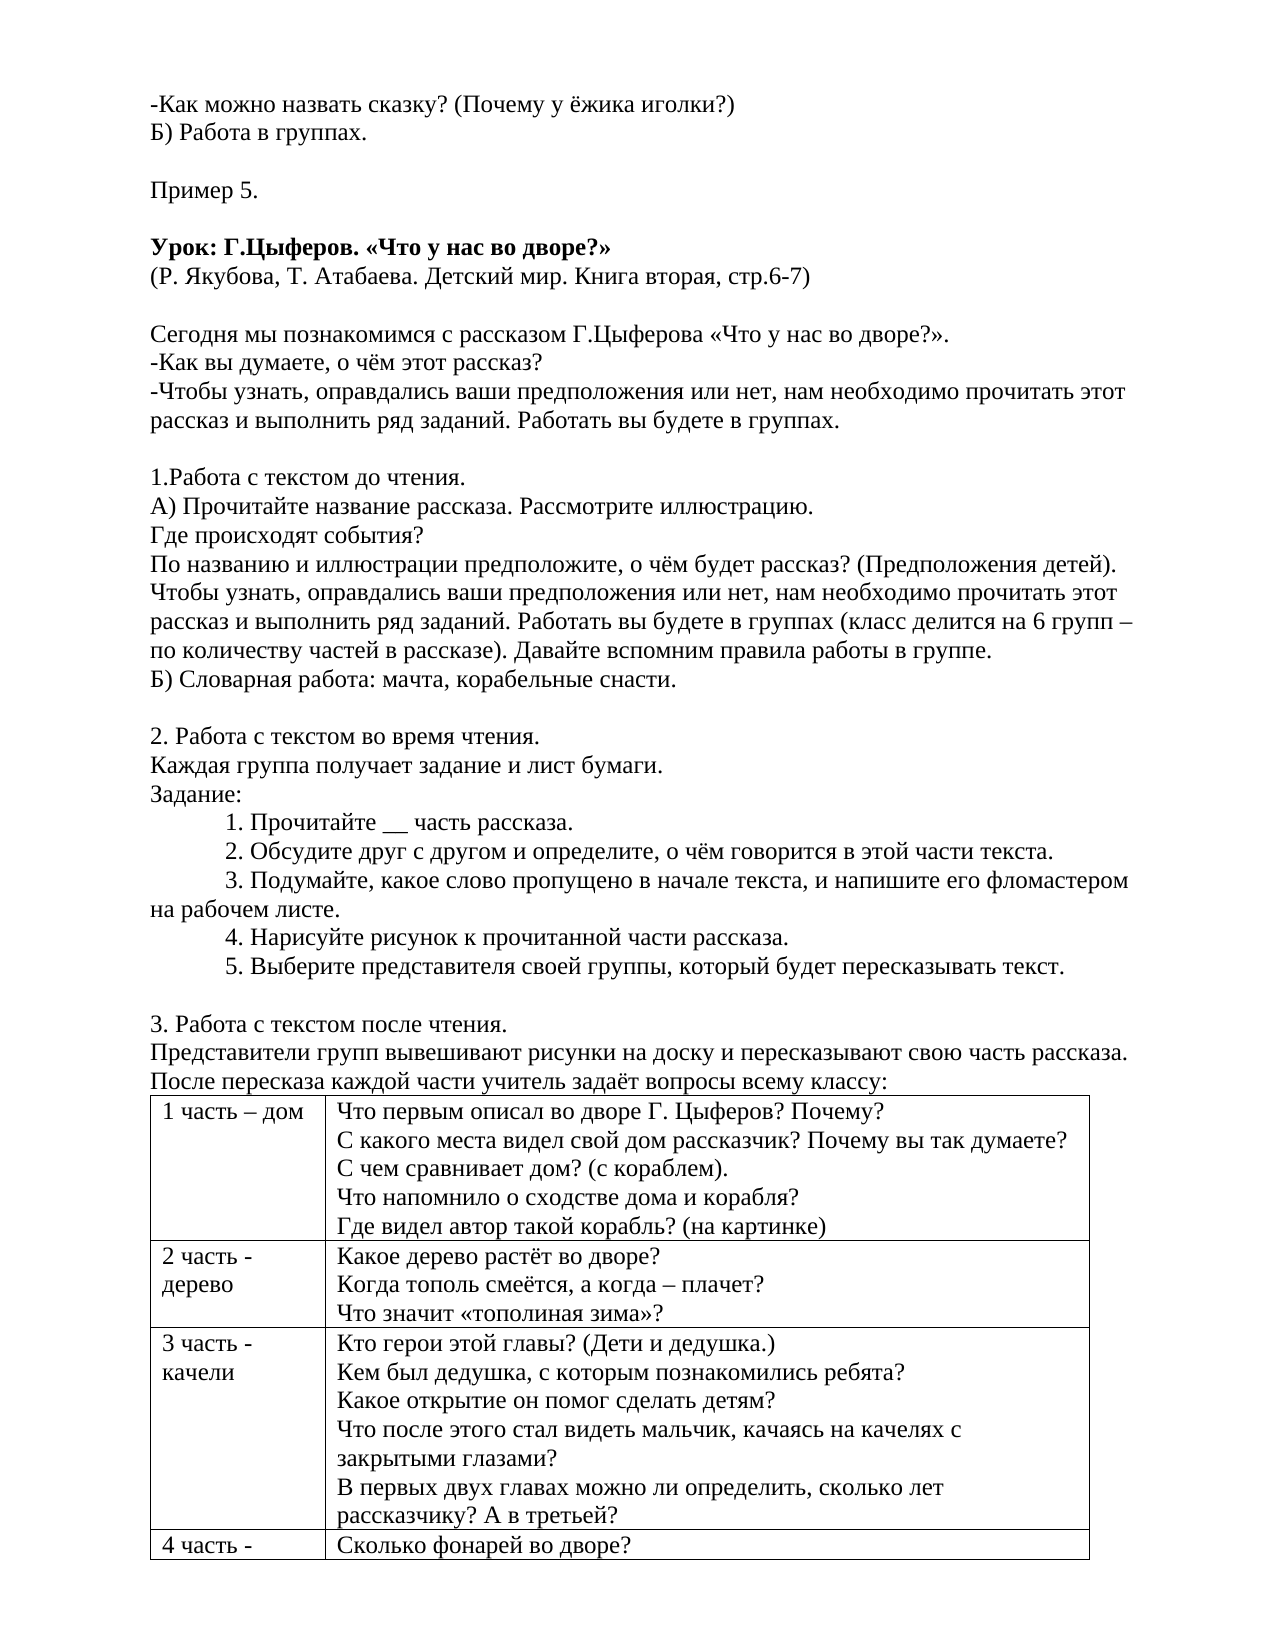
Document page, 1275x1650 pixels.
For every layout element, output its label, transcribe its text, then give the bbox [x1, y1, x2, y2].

table_cell Какое дерево растёт во дворе? Когда тополь смеётся, а когда – плачет? Что значит «тополиная зима»? [326, 1241, 1089, 1327]
table_cell 4 часть - фонари [151, 1530, 325, 1559]
text -Чтобы узнать, оправдались ваши предположения или нет, нам необходимо прочитать этот рассказ и выполнить ряд заданий. Работать вы будете в группах. [150, 376, 1157, 434]
text 3. Работа с текстом после чтения. [150, 1009, 1157, 1037]
text 5. Выберите представителя своей группы, который будет пересказывать текст. [150, 951, 1157, 980]
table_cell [326, 1530, 1089, 1559]
text Пример 5. [150, 175, 1157, 204]
text Урок: Г.Цыферов. «Что у нас во дворе?» [150, 232, 1157, 261]
text Сегодня мы познакомимся с рассказом Г.Цыферова «Что у нас во дворе?». [150, 319, 1157, 347]
text Чтобы узнать, оправдались ваши предположения или нет, нам необходимо прочитать этот рассказ и выполнить ряд заданий. Работать вы будете в группах (класс делится на 6 групп – по количеству частей в рассказе). Давайте вспомним правила работы в группе. [150, 577, 1157, 664]
text Каждая группа получает задание и лист бумаги. [150, 750, 1157, 779]
text Б) Словарная работа: мачта, корабельные снасти. [150, 664, 1157, 692]
table_header 1 часть – дом [151, 1096, 325, 1240]
text 4. Нарисуйте рисунок к прочитанной части рассказа. [150, 922, 1157, 951]
text 3. Подумайте, какое слово пропущено в начале текста, и напишите его фломастером на рабочем листе. [150, 865, 1157, 922]
text Б) Работа в группах. [150, 117, 1157, 146]
table_cell Кто герои этой главы? (Дети и дедушка.) Кем был дедушка, с которым познакомились ребята? Какое открытие он помог сделать детям? Что после этого стал видеть мальчик, качаясь на качелях с закрытыми глазами? В первых двух главах можно ли определить, сколько лет рассказчику? А в третьей? [326, 1328, 1089, 1529]
text 2. Обсудите друг с другом и определите, о чём говорится в этой части текста. [150, 836, 1157, 865]
text Задание: [150, 779, 1157, 807]
table_cell 3 часть - качели [151, 1328, 325, 1529]
text Где происходят события? [150, 520, 1157, 549]
text 1.Работа с текстом до чтения. [150, 462, 1157, 491]
table_cell 2 часть - дерево [151, 1241, 325, 1327]
text 1. Прочитайте __ часть рассказа. [150, 807, 1157, 836]
text -Как можно назвать сказку? (Почему у ёжика иголки?) [150, 89, 1157, 117]
text По названию и иллюстрации предположите, о чём будет рассказ? (Предположения детей). [150, 549, 1157, 577]
text А) Прочитайте название рассказа. Рассмотрите иллюстрацию. [150, 491, 1157, 520]
text -Как вы думаете, о чём этот рассказ? [150, 347, 1157, 376]
table_header Что первым описал во дворе Г. Цыферов? Почему? С какого места видел свой дом рассказчик? Почему вы так думаете? С чем сравнивает дом? (с кораблем). Что напомнило о сходстве дома и корабля? Где видел автор такой корабль? (на картинке) [326, 1096, 1089, 1240]
text Представители групп вывешивают рисунки на доску и пересказывают свою часть рассказа. После пересказа каждой части учитель задаёт вопросы всему классу: [150, 1037, 1157, 1095]
text 2. Работа с текстом во время чтения. [150, 721, 1157, 750]
text (Р. Якубова, Т. Атабаева. Детский мир. Книга вторая, стр.6-7) [150, 261, 1157, 290]
